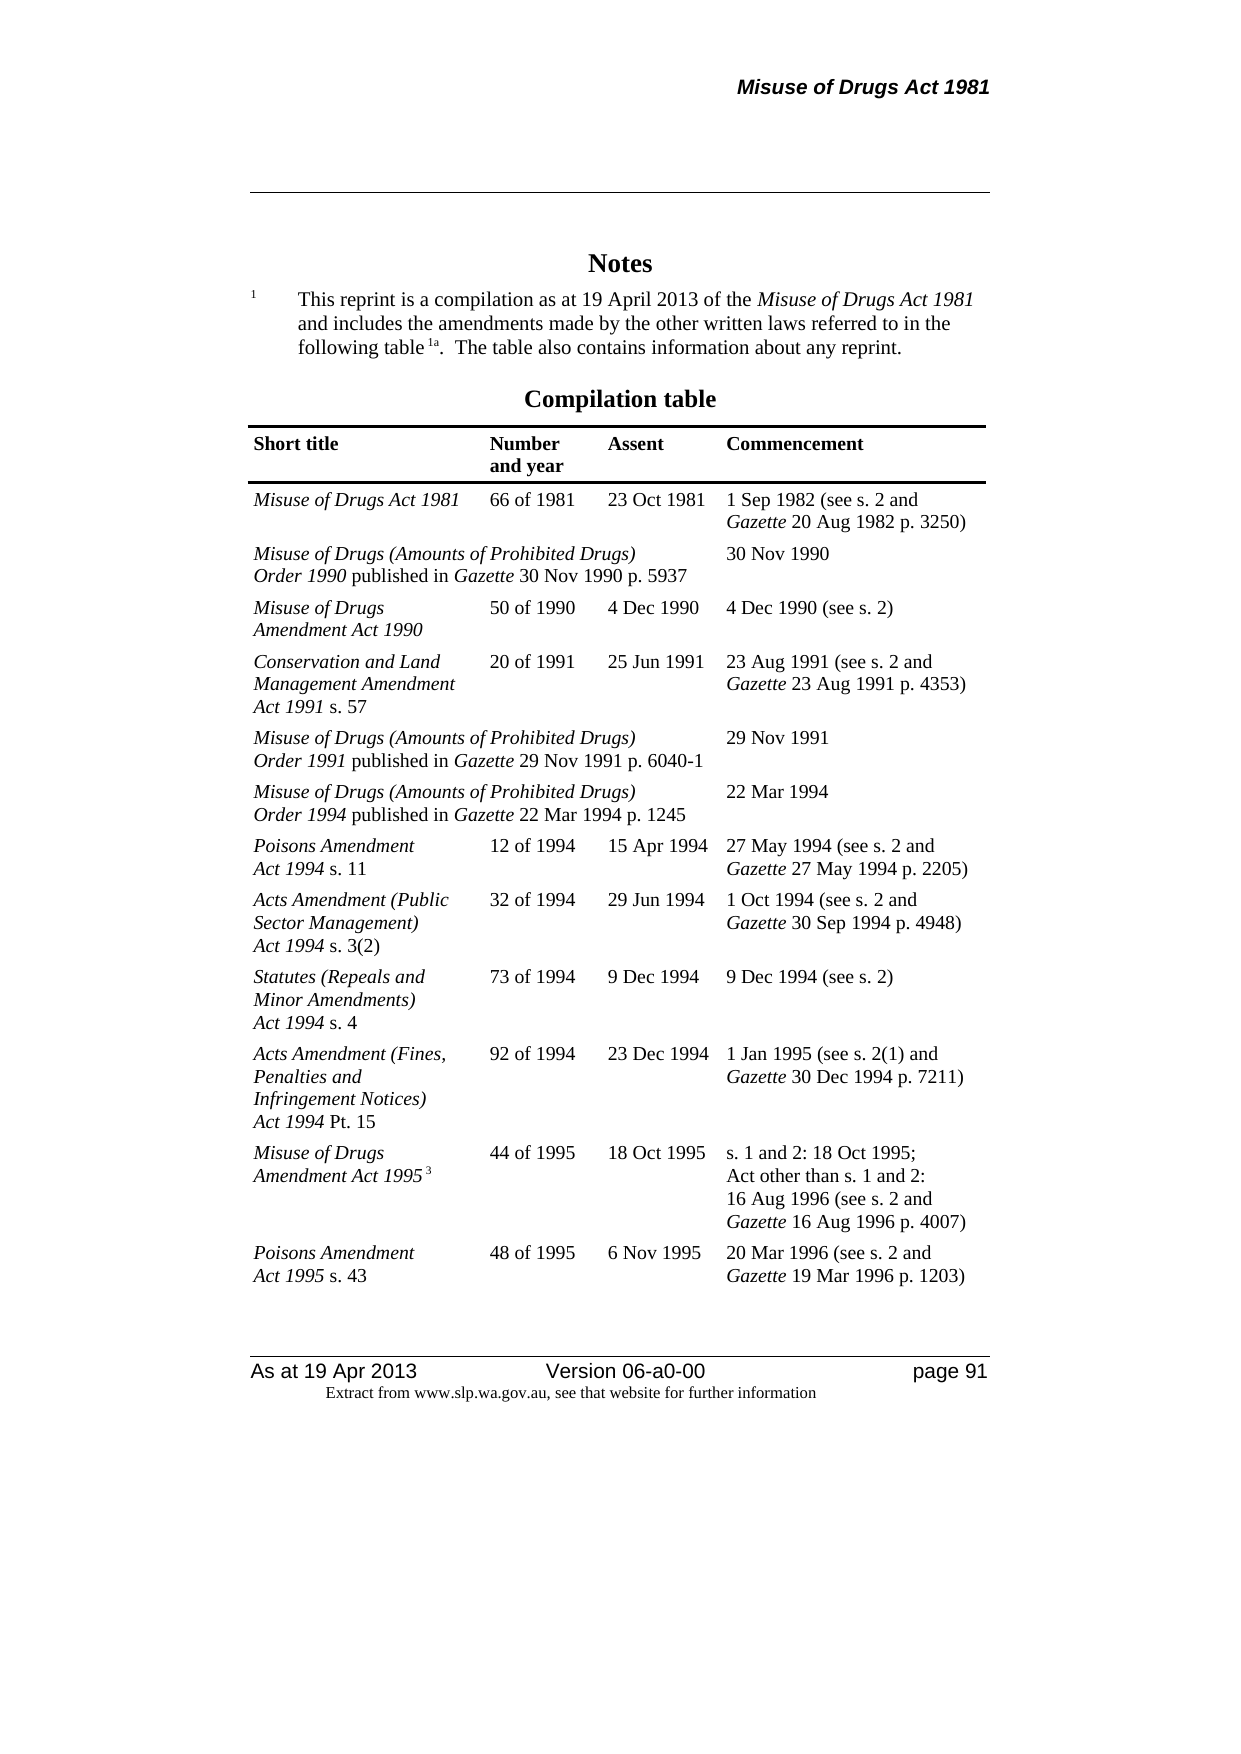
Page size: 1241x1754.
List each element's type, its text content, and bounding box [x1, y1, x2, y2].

table_header Assent [602, 428, 720, 481]
table_cell 30 Nov 1990 [720, 538, 986, 591]
table_cell 25 Jun 1991 [602, 645, 720, 722]
table_cell 1 Jan 1995 (see s. 2(1) and Gazette 30 Dec 1994 p. 7211) [720, 1038, 986, 1137]
table_cell 4 Dec 1990 [602, 591, 720, 645]
table_cell 4 Dec 1990 (see s. 2) [720, 591, 986, 645]
table_cell Poisons Amendment Act 1994 s. 11 [248, 830, 484, 884]
table_cell Misuse of Drugs (Amounts of Prohibited Drugs) Order 1990 published in Gazette 30 Nov 1990 p. 5937 [248, 538, 720, 591]
table_cell 66 of 1981 [484, 484, 602, 537]
table_cell Misuse of Drugs (Amounts of Prohibited Drugs) Order 1994 published in Gazette 22 Mar 1994 p. 1245 [248, 776, 720, 830]
subtitle Compilation table [250, 384, 990, 413]
table_cell Conservation and Land Management Amendment Act 1991 s. 57 [248, 645, 484, 722]
table_cell 29 Jun 1994 [602, 884, 720, 961]
table_cell 23 Dec 1994 [602, 1038, 720, 1137]
table_cell 29 Nov 1991 [720, 722, 986, 776]
table_cell 22 Mar 1994 [720, 776, 986, 830]
table_cell Acts Amendment (Public Sector Management) Act 1994 s. 3(2) [248, 884, 484, 961]
table_cell Acts Amendment (Fines, Penalties and Infringement Notices) Act 1994 Pt. 15 [248, 1038, 484, 1137]
table_cell Statutes (Repeals and Minor Amendments) Act 1994 s. 4 [248, 961, 484, 1038]
table_cell 32 of 1994 [484, 884, 602, 961]
table_cell 73 of 1994 [484, 961, 602, 1038]
table_cell 9 Dec 1994 [602, 961, 720, 1038]
table_cell 1 Sep 1982 (see s. 2 and Gazette 20 Aug 1982 p. 3250) [720, 484, 986, 537]
table_cell 27 May 1994 (see s. 2 and Gazette 27 May 1994 p. 2205) [720, 830, 986, 884]
table_header Commencement [720, 428, 986, 481]
table_header Short title [248, 428, 484, 481]
table_cell Misuse of Drugs Amendment Act 1995 3 [248, 1137, 484, 1237]
table_cell 23 Oct 1981 [602, 484, 720, 537]
table_cell 1 Oct 1994 (see s. 2 and Gazette 30 Sep 1994 p. 4948) [720, 884, 986, 961]
table_cell Misuse of Drugs Amendment Act 1990 [248, 591, 484, 645]
table_cell 20 of 1991 [484, 645, 602, 722]
table_cell Misuse of Drugs Act 1981 [248, 484, 484, 537]
text 1 This reprint is a compilation as at 19 April 2013 of the Misuse of Drugs Act 1981 and includes the amendments made by the other written laws referred to in the following table 1a. The table also contains information about any reprint. [250, 287, 990, 359]
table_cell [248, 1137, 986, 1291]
table_cell 9 Dec 1994 (see s. 2) [720, 961, 986, 1038]
table_cell 23 Aug 1991 (see s. 2 and Gazette 23 Aug 1991 p. 4353) [720, 645, 986, 722]
table_cell 92 of 1994 [484, 1038, 602, 1137]
table_cell 50 of 1990 [484, 591, 602, 645]
table_cell 12 of 1994 [484, 830, 602, 884]
subtitle Notes [250, 247, 990, 279]
table_cell Misuse of Drugs (Amounts of Prohibited Drugs) Order 1991 published in Gazette 29 Nov 1991 p. 6040-1 [248, 722, 720, 776]
table_header Number and year [484, 428, 602, 481]
table_cell 15 Apr 1994 [602, 830, 720, 884]
